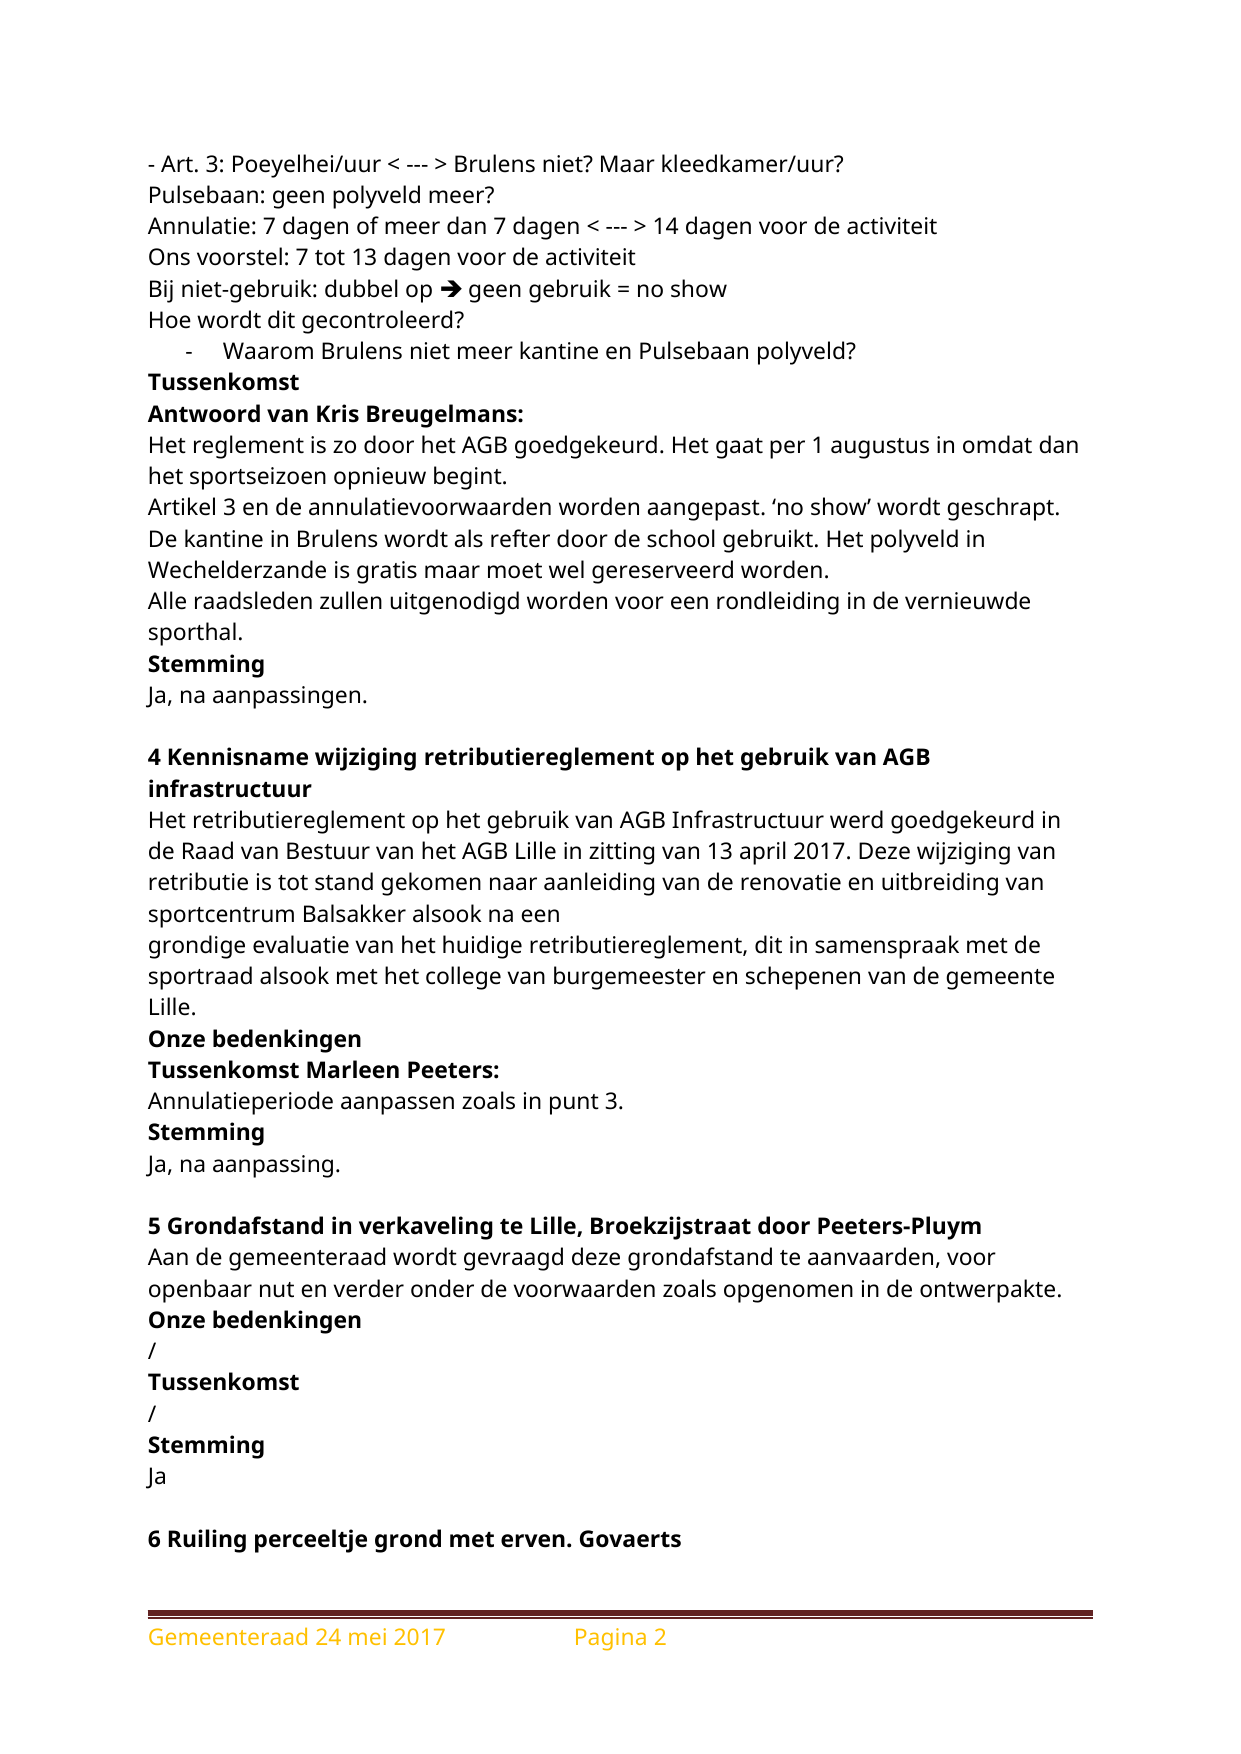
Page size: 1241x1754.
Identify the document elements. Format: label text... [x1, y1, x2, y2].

text Bij niet-gebruik: dubbel op geen gebruik = no show [148, 273, 1093, 304]
text Artikel 3 en de annulatievoorwaarden worden aangepast. ‘no show’ wordt geschrapt. [148, 491, 1093, 523]
text / [148, 1335, 1093, 1366]
text Onze bedenkingen [148, 1023, 1093, 1054]
text De kantine in Brulens wordt als refter door de school gebruikt. Het polyveld in Wechelderzande is gratis maar moet wel gereserveerd worden. [148, 523, 1093, 585]
text Ja [148, 1460, 1093, 1491]
text Annulatieperiode aanpassen zoals in punt 3. [148, 1085, 1093, 1116]
text Onze bedenkingen [148, 1304, 1093, 1335]
text Tussenkomst [148, 1366, 1093, 1398]
text 6 Ruiling perceeltje grond met erven. Govaerts [148, 1523, 1093, 1554]
text Annulatie: 7 dagen of meer dan 7 dagen < --- > 14 dagen voor de activiteit [148, 210, 1093, 241]
text - Art. 3: Poeyelhei/uur < --- > Brulens niet? Maar kleedkamer/uur? [148, 148, 1093, 179]
text 5 Grondafstand in verkaveling te Lille, Broekzijstraat door Peeters-Pluym [148, 1210, 1093, 1241]
text Aan de gemeenteraad wordt gevraagd deze grondafstand te aanvaarden, voor openbaar nut en verder onder de voorwaarden zoals opgenomen in de ontwerpakte. [148, 1241, 1093, 1304]
text Stemming [148, 1429, 1093, 1460]
text Pulsebaan: geen polyveld meer? [148, 179, 1093, 210]
text Antwoord van Kris Breugelmans: [148, 398, 1093, 429]
text Het reglement is zo door het AGB goedgekeurd. Het gaat per 1 augustus in omdat dan het sportseizoen opnieuw begint. [148, 429, 1093, 491]
text 4 Kennisname wijziging retributiereglement op het gebruik van AGB infrastructuur [148, 741, 1093, 804]
text / [148, 1398, 1093, 1429]
text Het retributiereglement op het gebruik van AGB Infrastructuur werd goedgekeurd in de Raad van Bestuur van het AGB Lille in zitting van 13 april 2017. Deze wijziging van retributie is tot stand gekomen naar aanleiding van de renovatie en uitbreiding van sportcentrum Balsakker alsook na een [148, 804, 1093, 929]
text grondige evaluatie van het huidige retributiereglement, dit in samenspraak met de sportraad alsook met het college van burgemeester en schepenen van de gemeente Lille. [148, 929, 1093, 1023]
text Ja, na aanpassingen. [148, 679, 1093, 710]
text Stemming [148, 1116, 1093, 1148]
list Waarom Brulens niet meer kantine en Pulsebaan polyveld? [185, 335, 1093, 366]
text Ja, na aanpassing. [148, 1148, 1093, 1179]
text Alle raadsleden zullen uitgenodigd worden voor een rondleiding in de vernieuwde sporthal. [148, 585, 1093, 648]
text Tussenkomst [148, 366, 1093, 398]
text Stemming [148, 648, 1093, 679]
text Ons voorstel: 7 tot 13 dagen voor de activiteit [148, 241, 1093, 273]
text Tussenkomst Marleen Peeters: [148, 1054, 1093, 1085]
text Hoe wordt dit gecontroleerd? [148, 304, 1093, 335]
